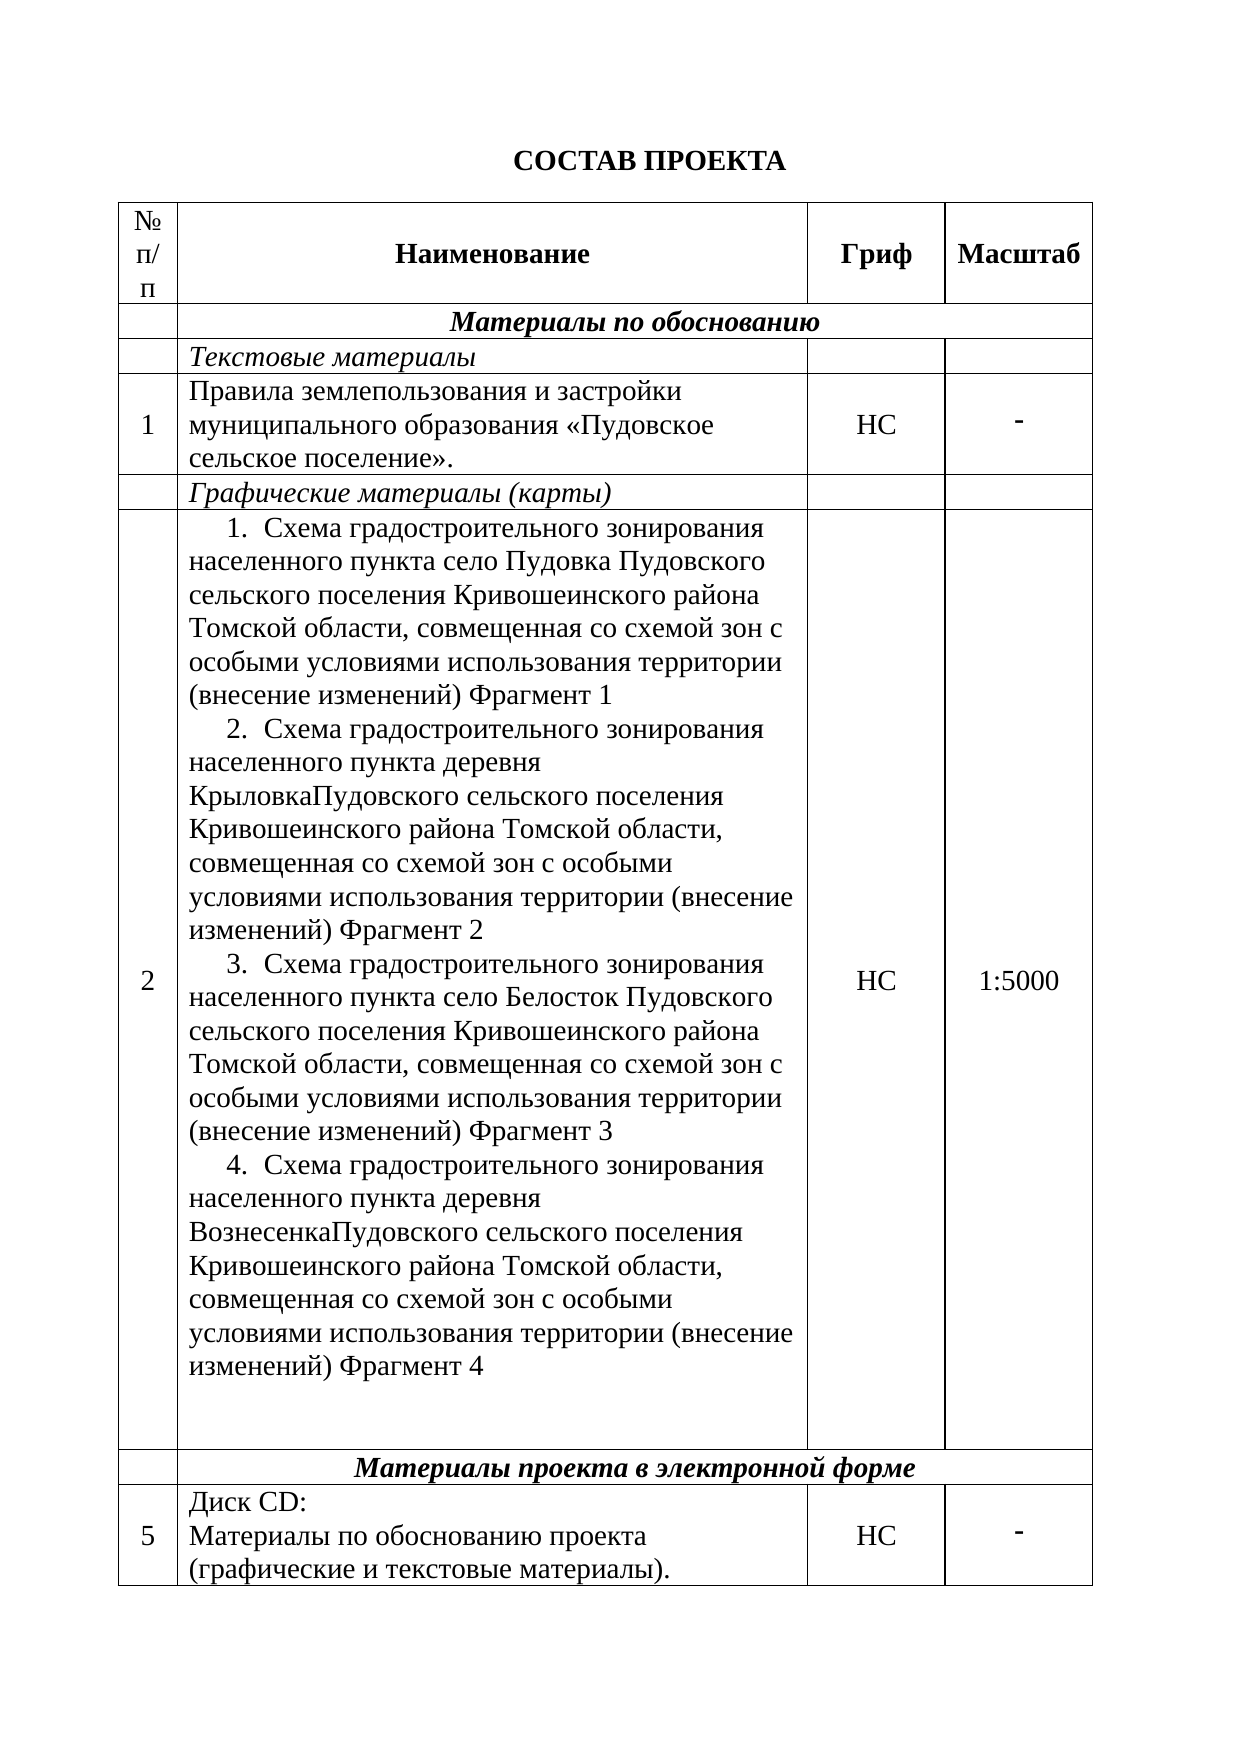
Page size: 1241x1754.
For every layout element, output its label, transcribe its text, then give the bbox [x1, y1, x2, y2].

table_cell Графические материалы (карты) [178, 475, 807, 509]
table_cell Схема градостроительного зонирования населенного пункта село Пудовка Пудовского сельского поселения Кривошеинского района Томской области, совмещенная со схемой зон с особыми условиями использования территории (внесение изменений) Фрагмент 1 Схема градостроительного зонирования населенного пункта деревня КрыловкаПудовского сельского поселения Кривошеинского района Томской области, совмещенная со схемой зон с особыми условиями использования территории (внесение изменений) Фрагмент 2 Схема градостроительного зонирования населенного пункта село Белосток Пудовского сельского поселения Кривошеинского района Томской области, совмещенная со схемой зон с особыми условиями использования территории (внесение изменений) Фрагмент 3 Схема градостроительного зонирования населенного пункта деревня ВознесенкаПудовского сельского поселения Кривошеинского района Томской области, совмещенная со схемой зон с особыми условиями использования территории (внесение изменений) Фрагмент 4 [178, 510, 807, 1449]
table_cell 1 [119, 374, 177, 474]
table_cell [946, 374, 1092, 474]
table_cell [808, 339, 944, 372]
table_cell 1:5000 [946, 510, 1092, 1449]
table_header № п/п [119, 203, 177, 303]
table_cell 2 [119, 510, 177, 1449]
table_cell Правила землепользования и застройки муниципального образования «Пудовское сельское поселение». [178, 374, 807, 474]
table_cell [119, 1450, 177, 1483]
table_header Гриф [808, 203, 944, 303]
table_cell НС [808, 1485, 944, 1585]
table_cell [946, 475, 1092, 509]
table_cell [119, 475, 177, 509]
table_cell [119, 304, 177, 338]
table_cell Текстовые материалы [178, 339, 807, 372]
table_cell [808, 475, 944, 509]
table_cell НС [808, 374, 944, 474]
table_cell Диск CD: Материалы по обоснованию проекта (графические и текстовые материалы). [178, 1485, 807, 1585]
table_cell НС [808, 510, 944, 1449]
table_cell [119, 339, 177, 372]
table_cell [946, 1485, 1092, 1585]
table_cell Материалы по обоснованию [178, 304, 1092, 338]
table_cell 5 [119, 1485, 177, 1585]
table_cell Материалы проекта в электронной форме [178, 1450, 1092, 1483]
table_header Масштаб [946, 203, 1092, 303]
table_header Наименование [178, 203, 807, 303]
subtitle состав проекта [133, 143, 1167, 177]
table_cell [946, 339, 1092, 372]
